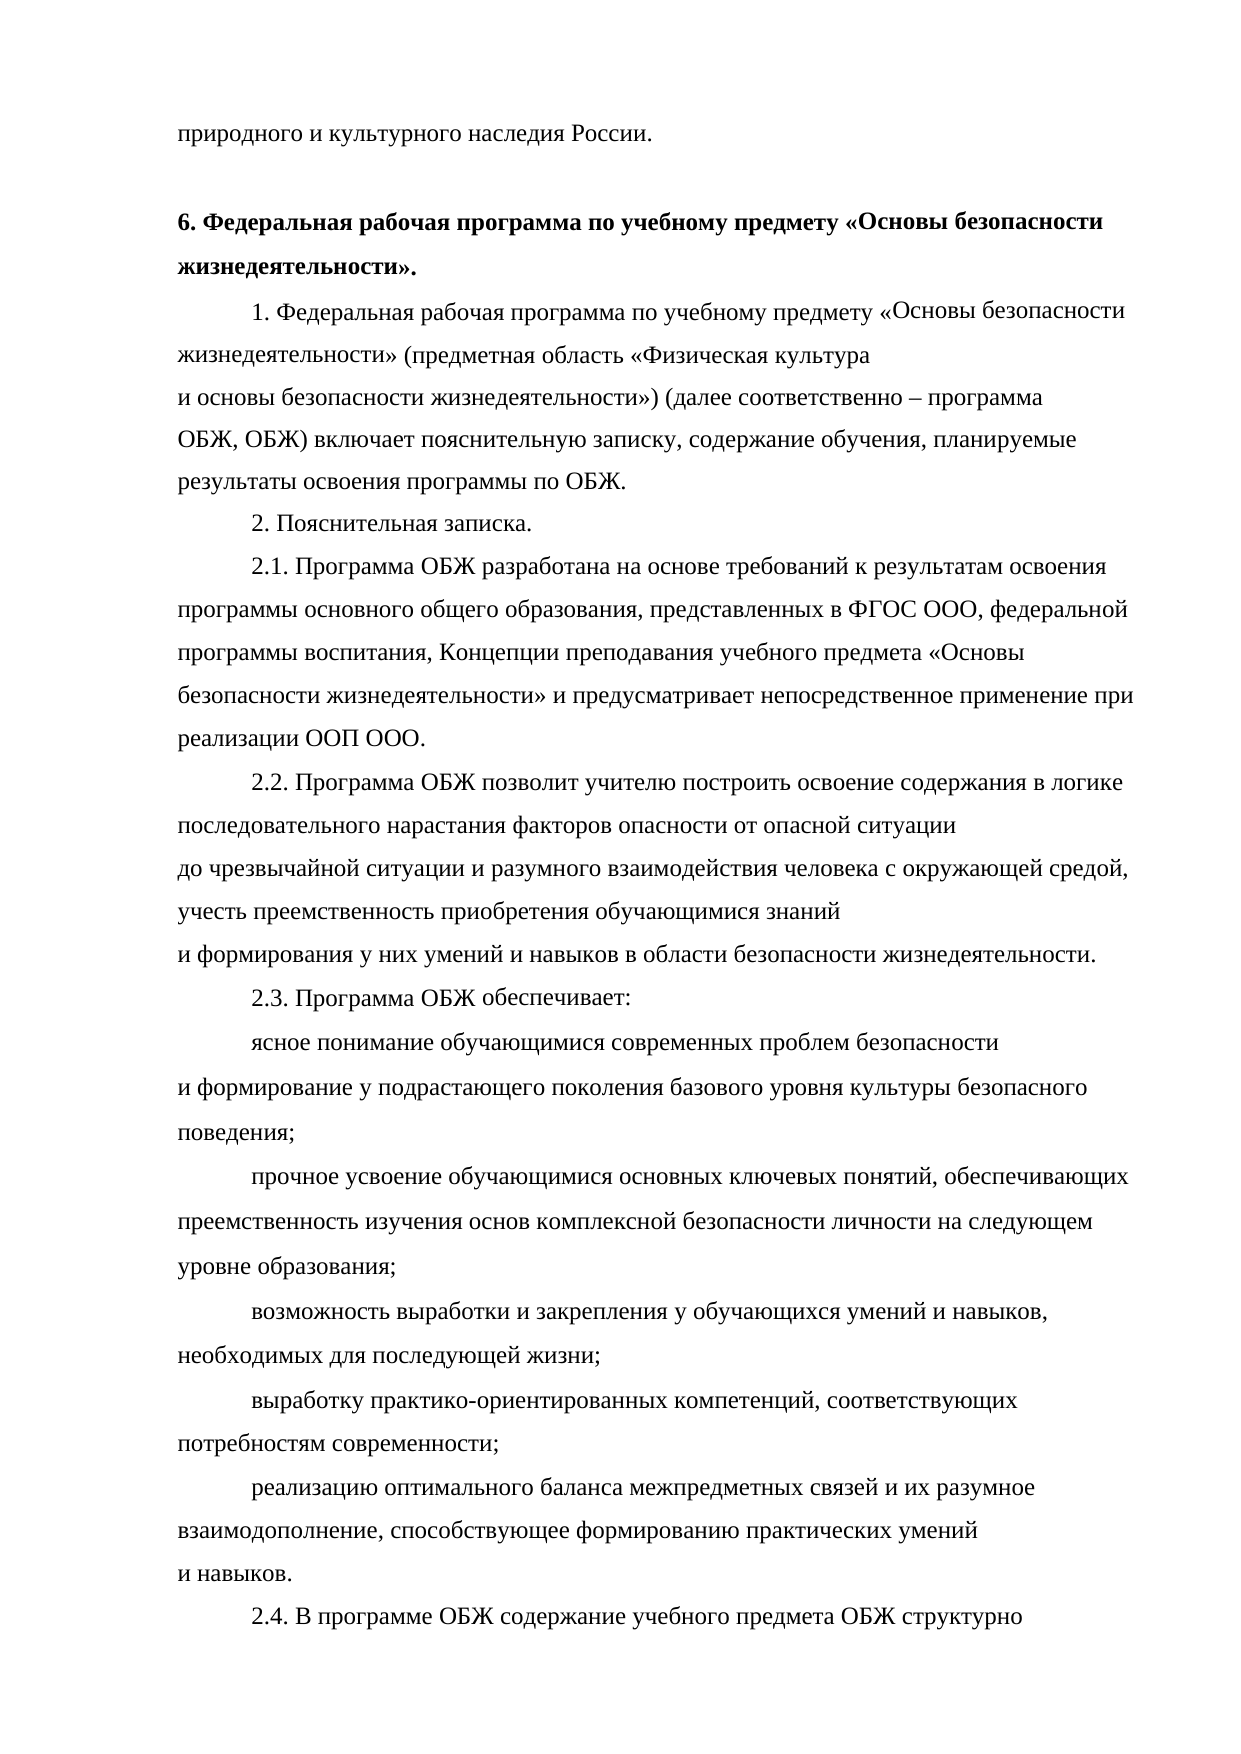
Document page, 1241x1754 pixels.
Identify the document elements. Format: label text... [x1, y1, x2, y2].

text выработку практико-ориентированных компетенций, соответствующих потребностям современности; [177, 1385, 1152, 1457]
text реализацию оптимального баланса межпредметных связей и их разумное взаимодополнение, способствующее формированию практических умений и навыков. [177, 1472, 1152, 1587]
text 2.2. Программа ОБЖ позволит учителю построить освоение содержания в логике последовательного нарастания факторов опасности от опасной ситуации до чрезвычайной ситуации и разумного взаимодействия человека с окружающей средой, учесть преемственность приобретения обучающимися знаний и формирования у них умений и навыков в области безопасности жизнедеятельности. [177, 767, 1152, 968]
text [177, 118, 1152, 147]
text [177, 1601, 1152, 1630]
text возможность выработки и закрепления у обучающихся умений и навыков, необходимых для последующей жизни; [177, 1296, 1152, 1371]
text прочное усвоение обучающимися основных ключевых понятий, обеспечивающих преемственность изучения основ комплексной безопасности личности на следующем уровне образования; [177, 1161, 1152, 1281]
text 1. Федеральная рабочая программа по учебному предмету «Основы безопасности жизнедеятельности» (предметная область «Физическая культура и основы безопасности жизнедеятельности») (далее соответственно – программа ОБЖ, ОБЖ) включает пояснительную записку, содержание обучения, планируемые результаты освоения программы по ОБЖ. [177, 296, 1152, 495]
subtitle 6. Федеральная рабочая программа по учебному предмету «Основы безопасности жизнедеятельности». [177, 161, 1152, 281]
text 2. Пояснительная записка. [177, 508, 1152, 537]
text ясное понимание обучающимися современных проблем безопасности и формирование у подрастающего поколения базового уровня культуры безопасного поведения; [177, 1027, 1152, 1147]
text 2.1. Программа ОБЖ разработана на основе требований к результатам освоения программы основного общего образования, представленных в ФГОС ООО, федеральной программы воспитания, Концепции преподавания учебного предмета «Основы безопасности жизнедеятельности» и предусматривает непосредственное применение при реализации ООП ООО. [177, 551, 1152, 752]
text 2.3. Программа ОБЖ обеспечивает: [177, 982, 1152, 1012]
